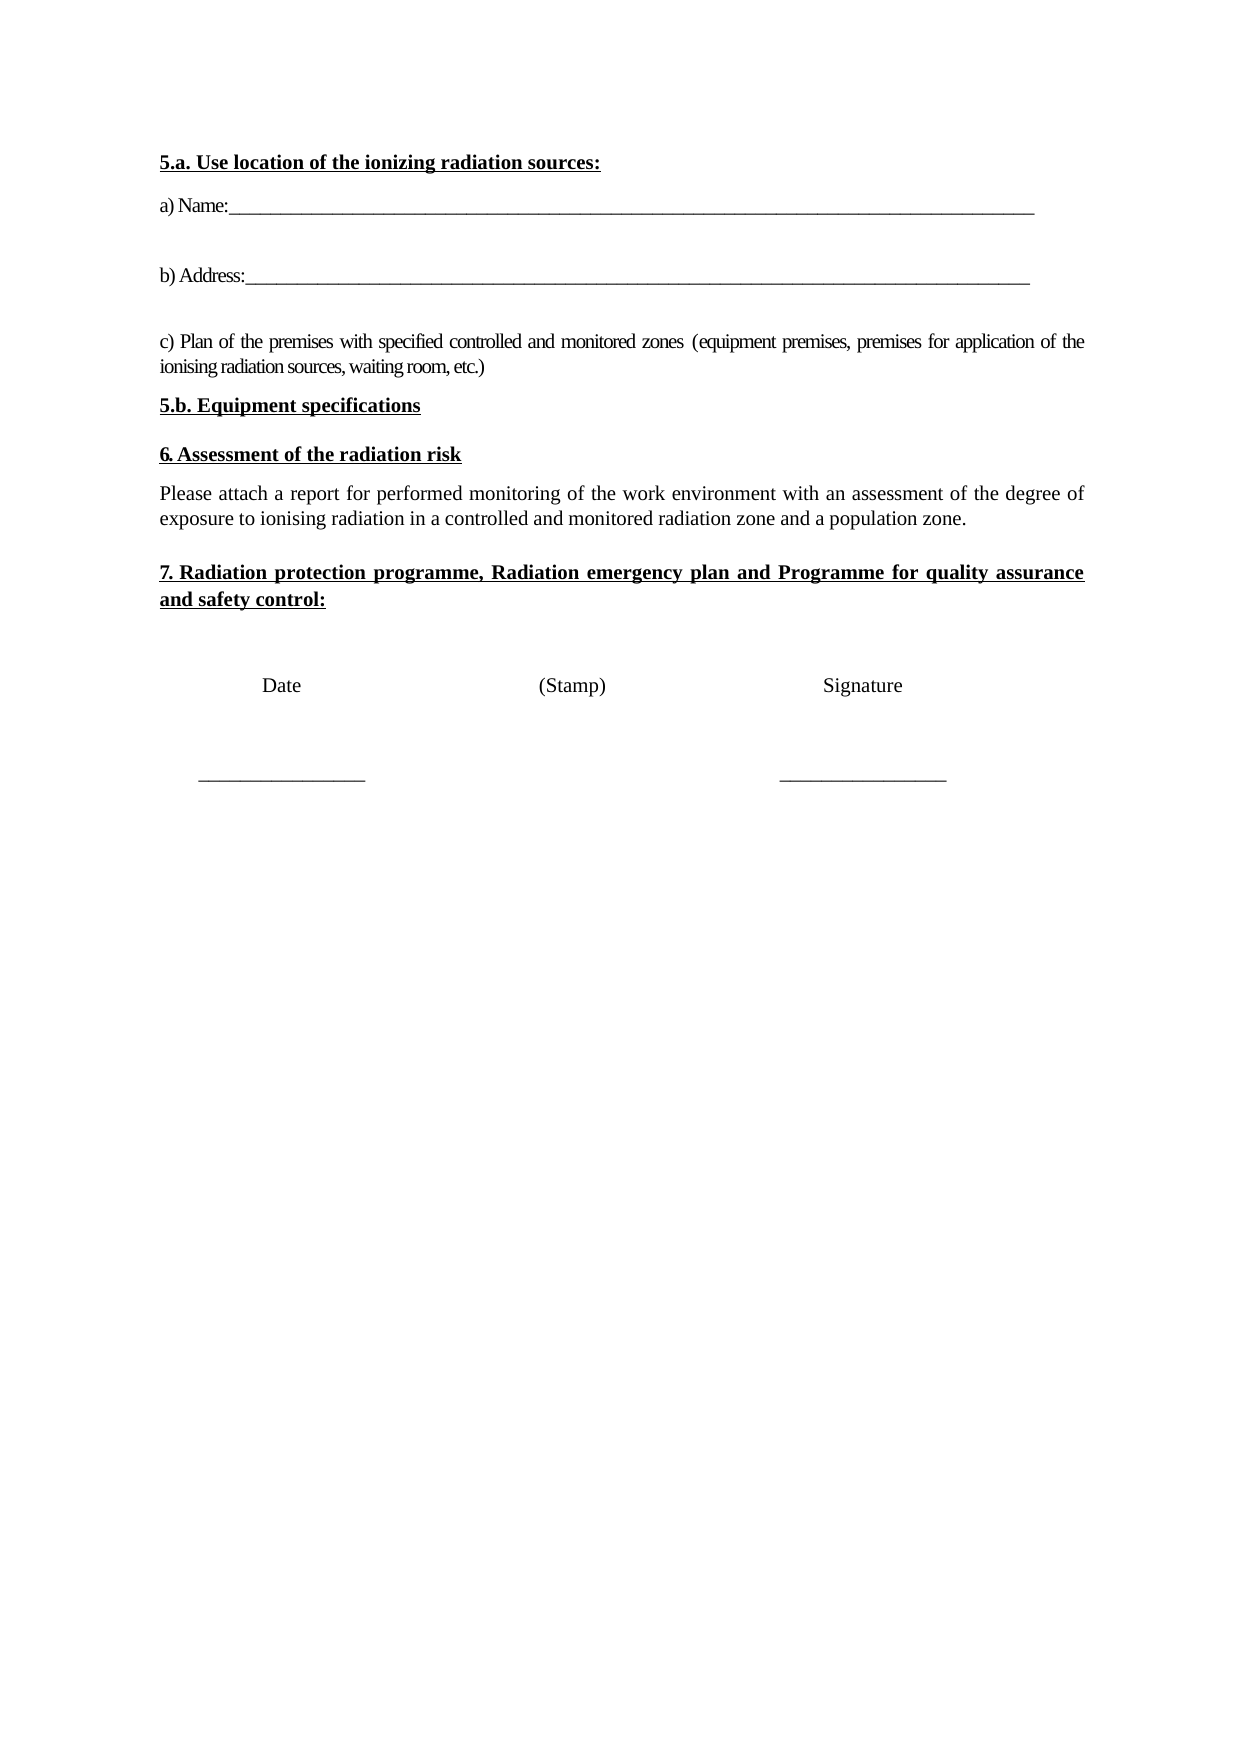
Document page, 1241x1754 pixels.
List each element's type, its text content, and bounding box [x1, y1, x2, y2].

table_header Signature ________________ [720, 612, 1011, 787]
text 7. Radiation protection programme, Radiation emergency plan and Programme for quality assurance and safety control: [159, 582, 1085, 612]
text b) Address: [159, 263, 1085, 287]
text Please attach a report for performed monitoring of the work environment with an assessment of the degree of exposure to ionising radiation in a controlled and monitored radiation zone and a population zone. [159, 481, 1085, 531]
text 7. Radiation protection programme, Radiation emergency plan and Programme for quality assurance and safety control: [159, 558, 1085, 581]
text a) Name: [159, 193, 1085, 217]
text c) Plan of the premises with specified controlled and monitored zones (equipment premises, premises for application of the ionising radiation sources, waiting room, etc.) [159, 328, 1085, 378]
table_header Date ________________ [139, 612, 429, 787]
text 6. Assessment of the radiation risk [159, 442, 1085, 466]
text 5.a. Use location of the ionizing radiation sources: [159, 150, 1085, 174]
text 5.b. Equipment specifications [159, 393, 1085, 417]
table_header (Stamp) [429, 612, 720, 787]
